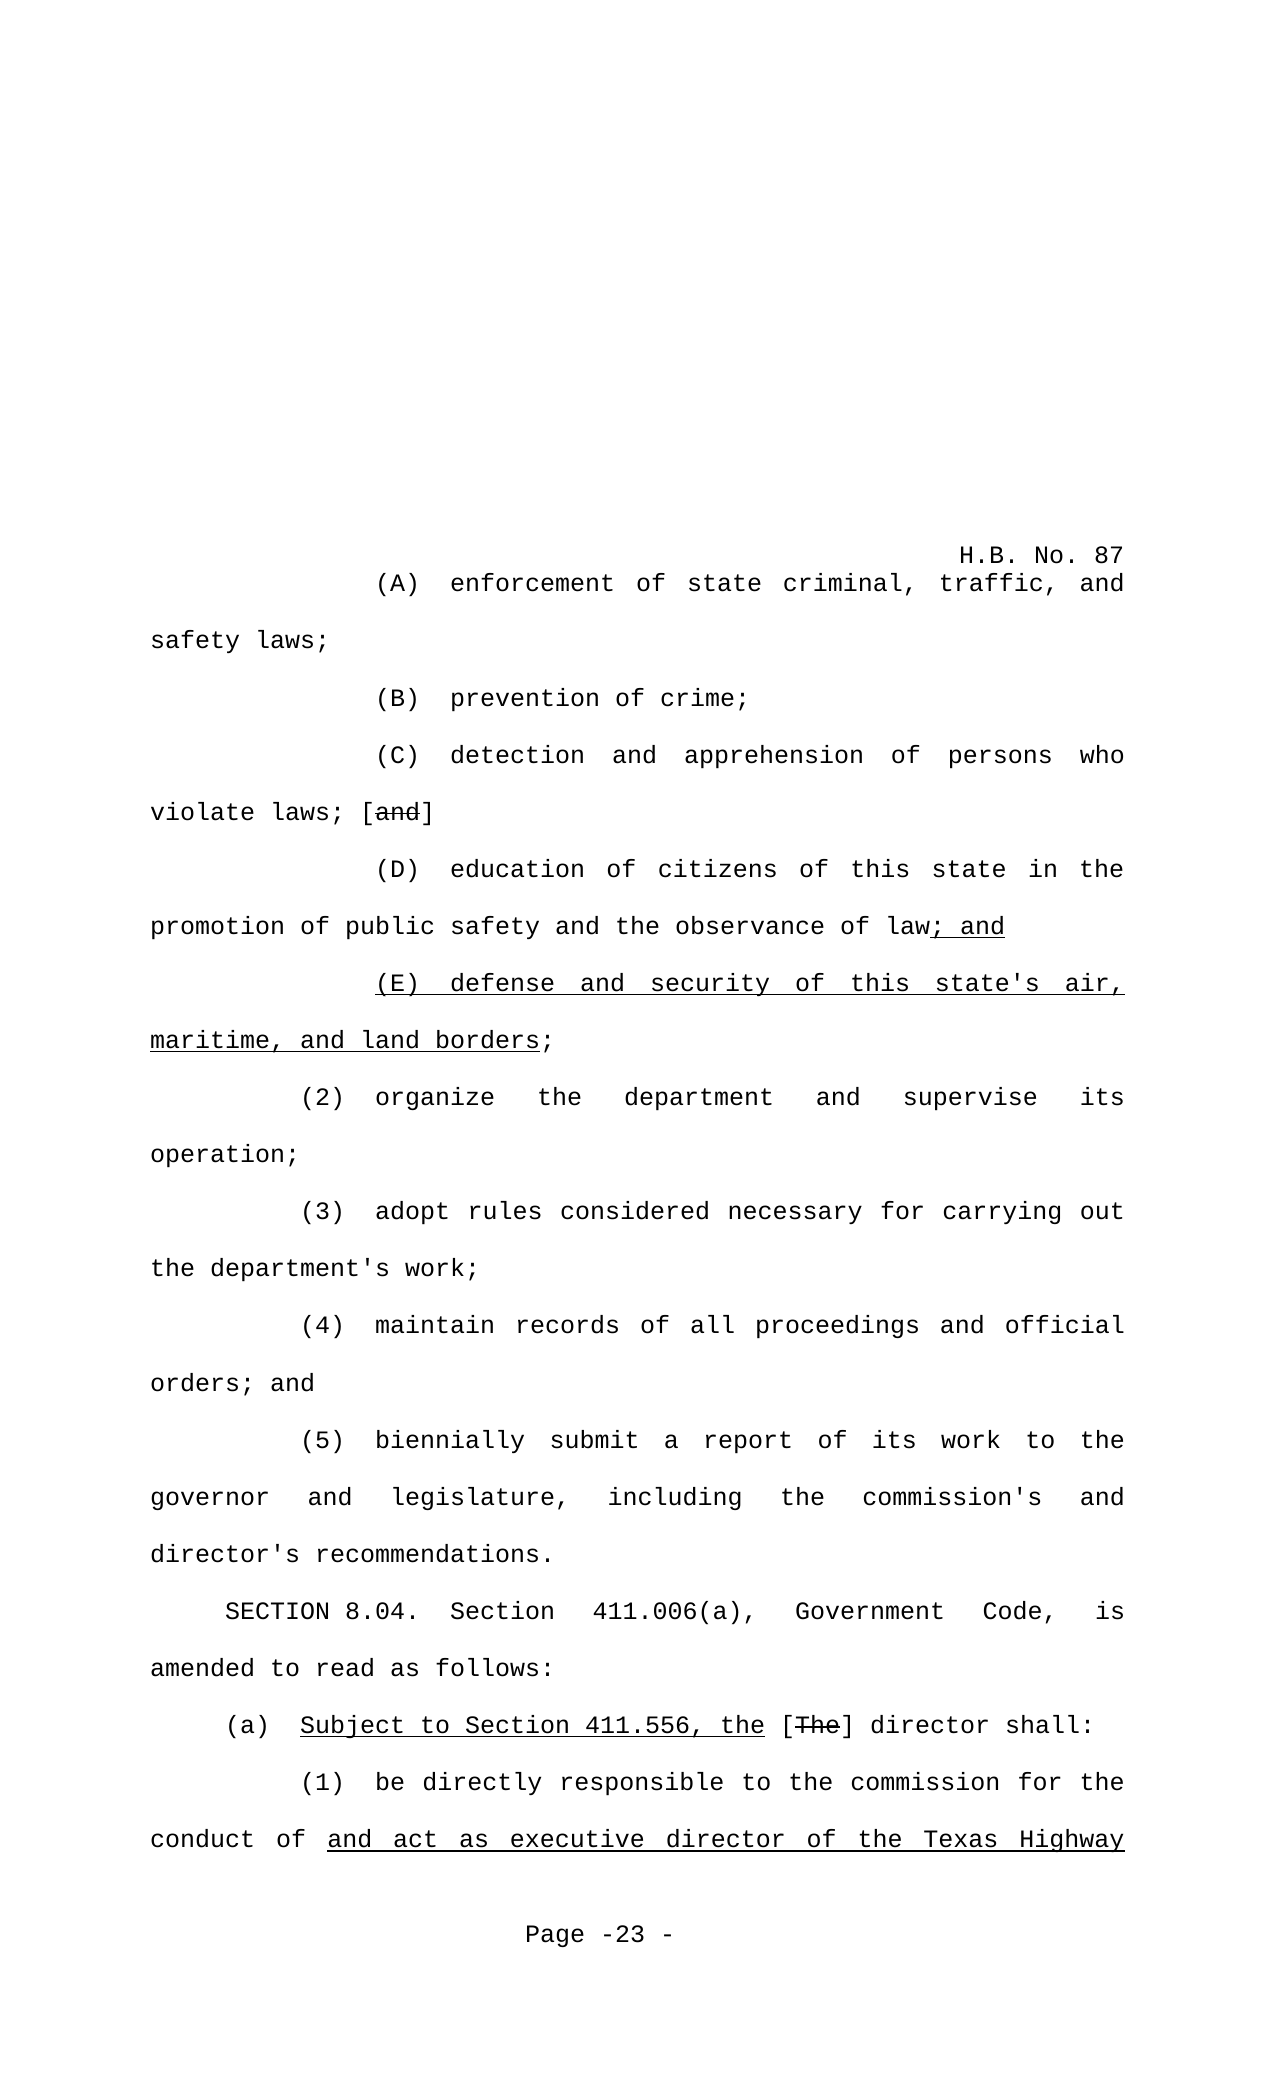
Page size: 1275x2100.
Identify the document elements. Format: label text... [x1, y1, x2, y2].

text SECTION 8.04. Section 411.006(a), Government Code, is amended to read as follows: [150, 1598, 1125, 1684]
text (D) education of citizens of this state in the promotion of public safety and the observance of law; and [150, 856, 1125, 942]
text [150, 1769, 1125, 1855]
text (4) maintain records of all proceedings and official orders; and [150, 1313, 1125, 1398]
text (A) enforcement of state criminal, traffic, and safety laws; [150, 571, 1125, 656]
text (a) Subject to Section 411.556, the [The] director shall: [150, 1712, 1125, 1741]
text (3) adopt rules considered necessary for carrying out the department's work; [150, 1199, 1125, 1284]
text (5) biennially submit a report of its work to the governor and legislature, including the commission's and director's recommendations. [150, 1427, 1125, 1570]
text (B) prevention of crime; [150, 685, 1125, 713]
text (C) detection and apprehension of persons who violate laws; [and] [150, 742, 1125, 828]
text (E) defense and security of this state's air, maritime, and land borders; [150, 970, 1125, 1056]
text (2) organize the department and supervise its operation; [150, 1084, 1125, 1170]
